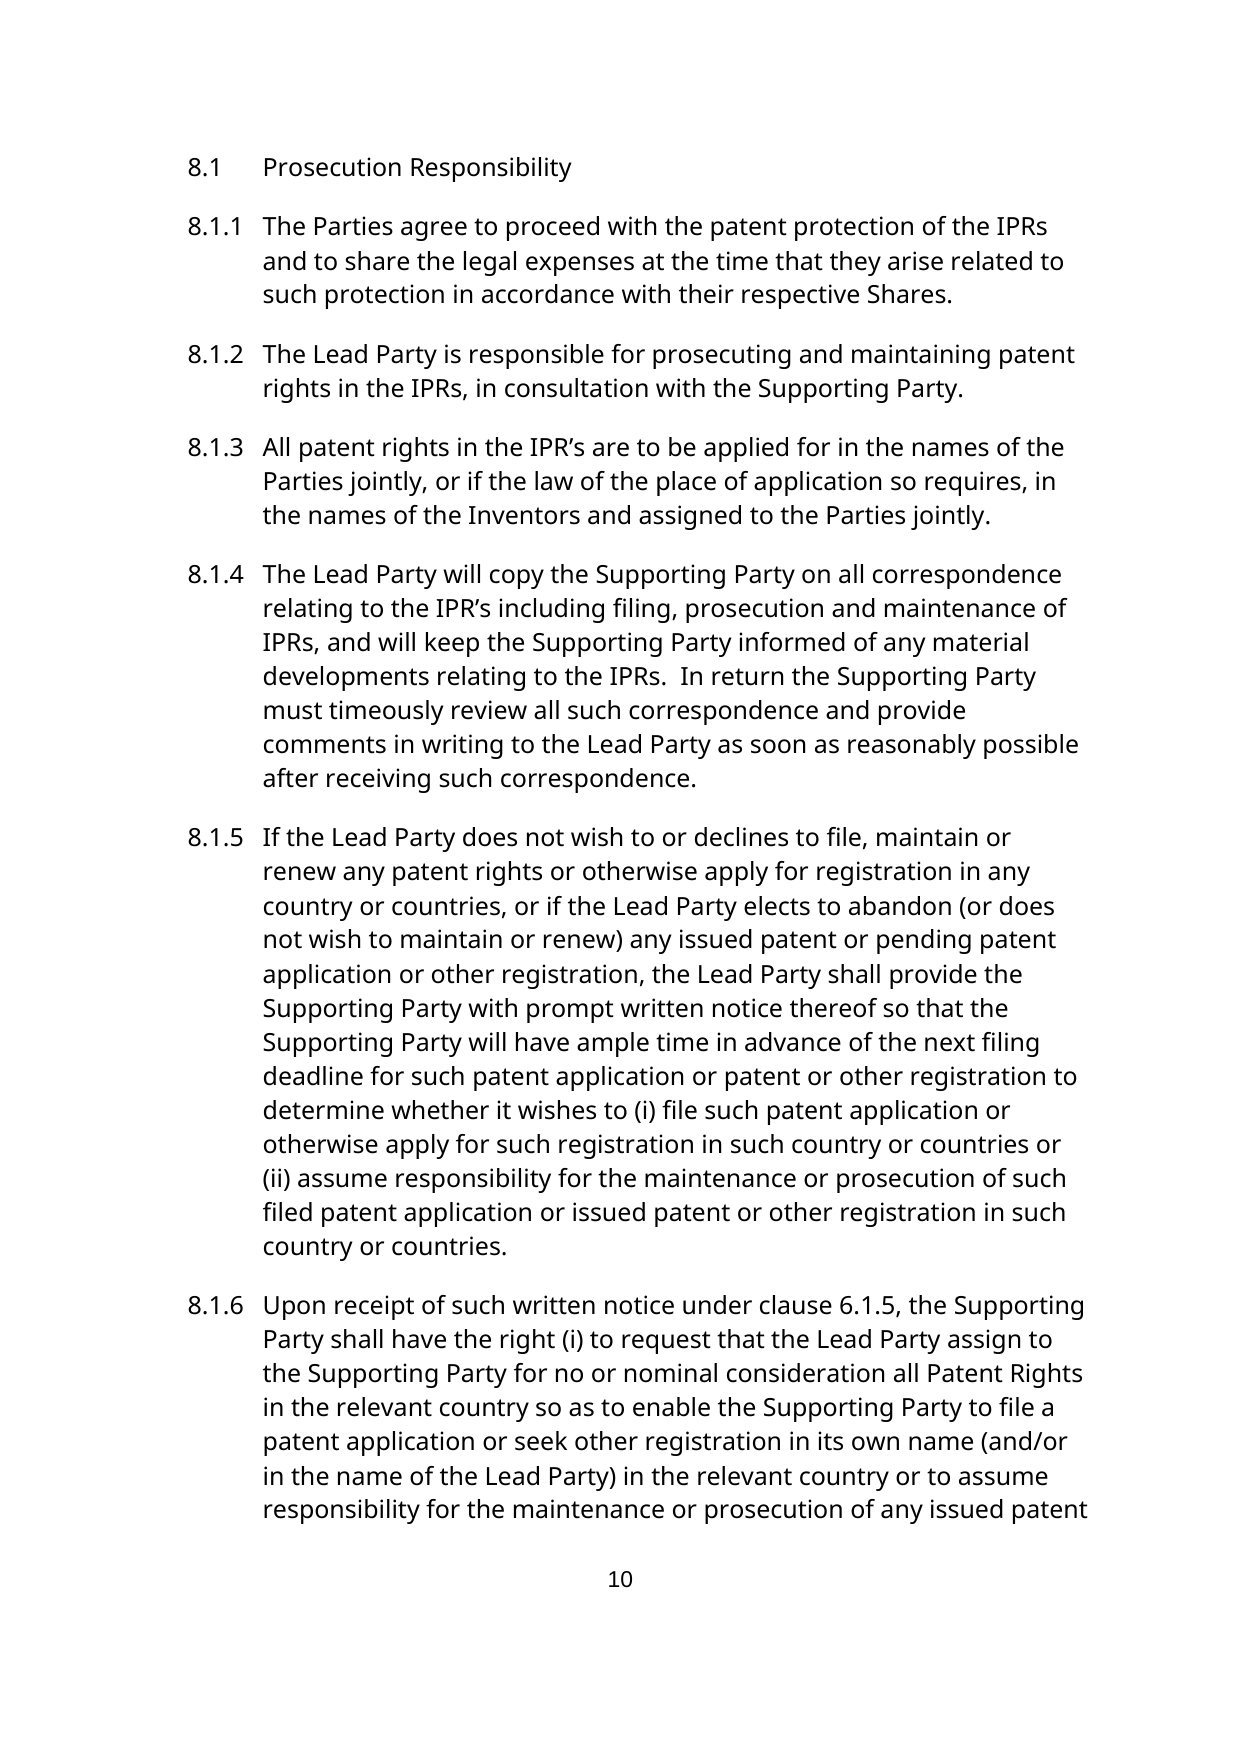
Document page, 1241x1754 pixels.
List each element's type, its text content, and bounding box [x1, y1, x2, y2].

list All patent rights in the IPR’s are to be applied for in the names of the Parties jointly, or if the law of the place of application so requires, in the names of the Inventors and assigned to the Parties jointly. [187, 429, 1090, 532]
list The Lead Party is responsible for prosecuting and maintaining patent rights in the IPRs, in consultation with the Supporting Party. [187, 336, 1090, 404]
list If the Lead Party does not wish to or declines to file, maintain or renew any patent rights or otherwise apply for registration in any country or countries, or if the Lead Party elects to abandon (or does not wish to maintain or renew) any issued patent or pending patent application or other registration, the Lead Party shall provide the Supporting Party with prompt written notice thereof so that the Supporting Party will have ample time in advance of the next filing deadline for such patent application or patent or other registration to determine whether it wishes to (i) file such patent application or otherwise apply for such registration in such country or countries or (ii) assume responsibility for the maintenance or prosecution of such filed patent application or issued patent or other registration in such country or countries. [187, 820, 1090, 1263]
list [187, 1288, 1090, 1526]
list The Parties agree to proceed with the patent protection of the IPRs and to share the legal expenses at the time that they arise related to such protection in accordance with their respective Shares. [187, 209, 1090, 311]
list The Lead Party will copy the Supporting Party on all correspondence relating to the IPR’s including filing, prosecution and maintenance of IPRs, and will keep the Supporting Party informed of any material developments relating to the IPRs. In return the Supporting Party must timeously review all such correspondence and provide comments in writing to the Lead Party as soon as reasonably possible after receiving such correspondence. [187, 557, 1090, 795]
list Prosecution Responsibility [187, 150, 1090, 184]
